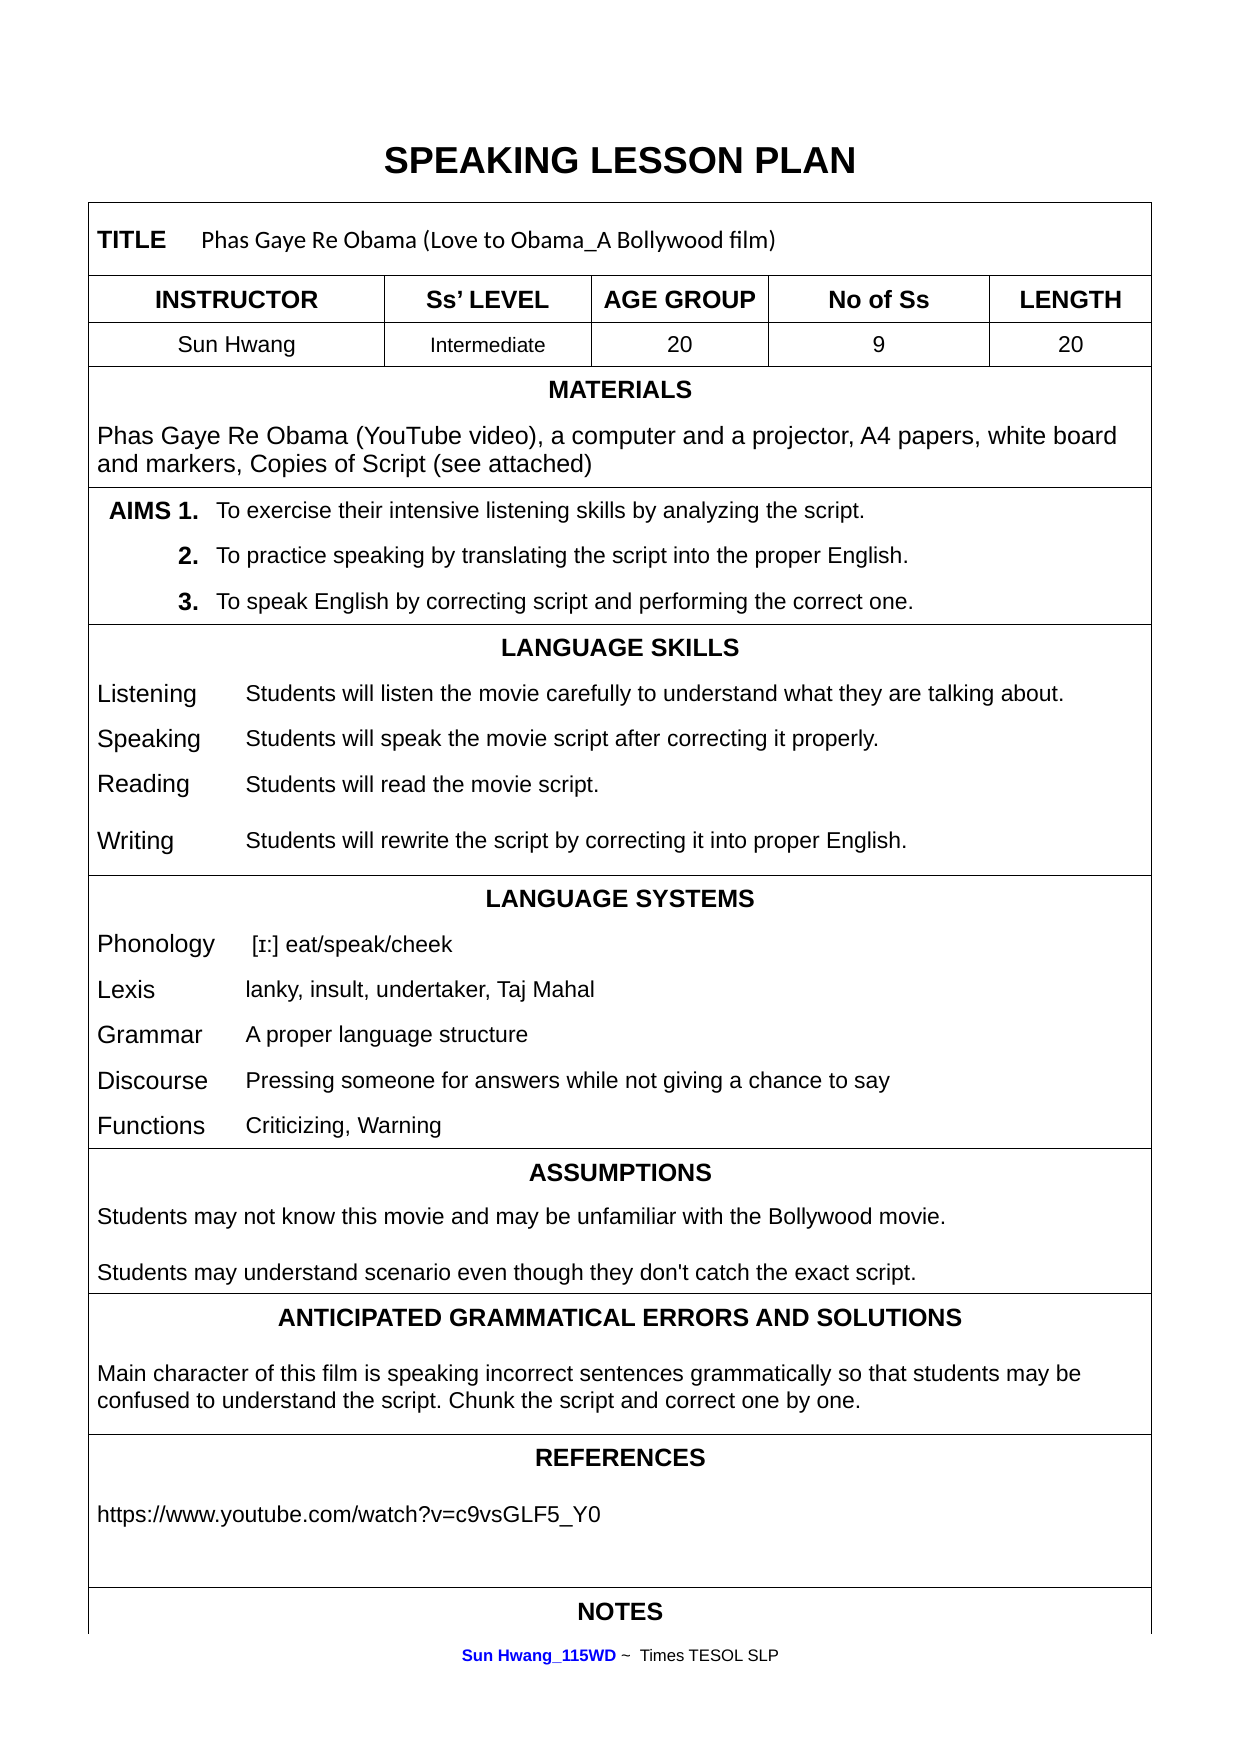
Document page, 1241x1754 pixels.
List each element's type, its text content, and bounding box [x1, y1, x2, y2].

table_cell Criticizing, Warning [237, 1103, 1151, 1148]
table_cell Students will speak the movie script after correcting it properly. [237, 716, 1151, 761]
table_cell 2. [89, 533, 207, 578]
table_cell To practice speaking by translating the script into the proper English. [207, 533, 1151, 578]
table_cell 20 [990, 323, 1151, 366]
table_cell ASSUMPTIONS [89, 1149, 1151, 1194]
table_cell LENGTH [990, 276, 1151, 322]
table_cell 3. [89, 579, 207, 624]
table_cell A proper language structure [237, 1012, 1151, 1057]
table_cell REFERENCES [89, 1435, 1151, 1480]
table_cell Sun Hwang [89, 323, 384, 366]
table_cell https://www.youtube.com/watch?v=c9vsGLF5_Y0 [89, 1480, 1151, 1587]
table_cell Pressing someone for answers while not giving a chance to say [237, 1057, 1151, 1103]
table_cell 9 [769, 323, 989, 366]
table_cell Main character of this film is speaking incorrect sentences grammatically so that students may be confused to understand the script. Chunk the script and correct one by one. [89, 1340, 1151, 1434]
table_cell LANGUAGE SYSTEMS [89, 876, 1151, 921]
table_cell Phas Gaye Re Obama (Love to Obama_A Bollywood film) [193, 203, 1151, 275]
table_cell Writing [89, 807, 237, 874]
table_cell Students will read the movie script. [237, 761, 1151, 807]
table_cell LANGUAGE SKILLS [89, 625, 1151, 670]
table_cell 20 [592, 323, 768, 366]
table_cell To speak English by correcting script and performing the correct one. [207, 579, 1151, 624]
table_cell Discourse [89, 1057, 237, 1103]
table_cell Intermediate [385, 323, 591, 366]
table_cell AGE GROUP [592, 276, 768, 322]
table_cell TITLE [89, 203, 192, 275]
table_cell Phas Gaye Re Obama (YouTube video), a computer and a projector, A4 papers, white board and markers, Copies of Script (see attached) [89, 413, 1151, 487]
table_header SPEAKING LESSON PLAN [89, 118, 1152, 202]
table_cell Reading [89, 761, 237, 807]
table_cell NOTES [89, 1588, 1151, 1634]
table_cell Grammar [89, 1012, 237, 1057]
table_cell To exercise their intensive listening skills by analyzing the script. [207, 488, 1151, 533]
table_cell Students will rewrite the script by correcting it into proper English. [237, 807, 1151, 874]
table_cell Speaking [89, 716, 237, 761]
table_cell No of Ss [769, 276, 989, 322]
table_cell Ss’ LEVEL [385, 276, 591, 322]
table_cell Phonology [89, 921, 237, 966]
table_cell Students will listen the movie carefully to understand what they are talking about. [237, 670, 1151, 716]
table_cell MATERIALS [89, 367, 1151, 412]
table_cell lanky, insult, undertaker, Taj Mahal [237, 966, 1151, 1012]
table_cell Students may not know this movie and may be unfamiliar with the Bollywood movie. Students may understand scenario even though they don't catch the exact script. [89, 1195, 1151, 1293]
table_cell Listening [89, 670, 237, 716]
table_cell [ɪ:] eat/speak/cheek [237, 921, 1151, 966]
table_cell Lexis [89, 966, 237, 1012]
table_cell Functions [89, 1103, 237, 1148]
table_cell AIMS 1. [89, 488, 207, 533]
table_cell INSTRUCTOR [89, 276, 384, 322]
table_cell ANTICIPATED GRAMMATICAL ERRORS AND SOLUTIONS [89, 1294, 1151, 1339]
